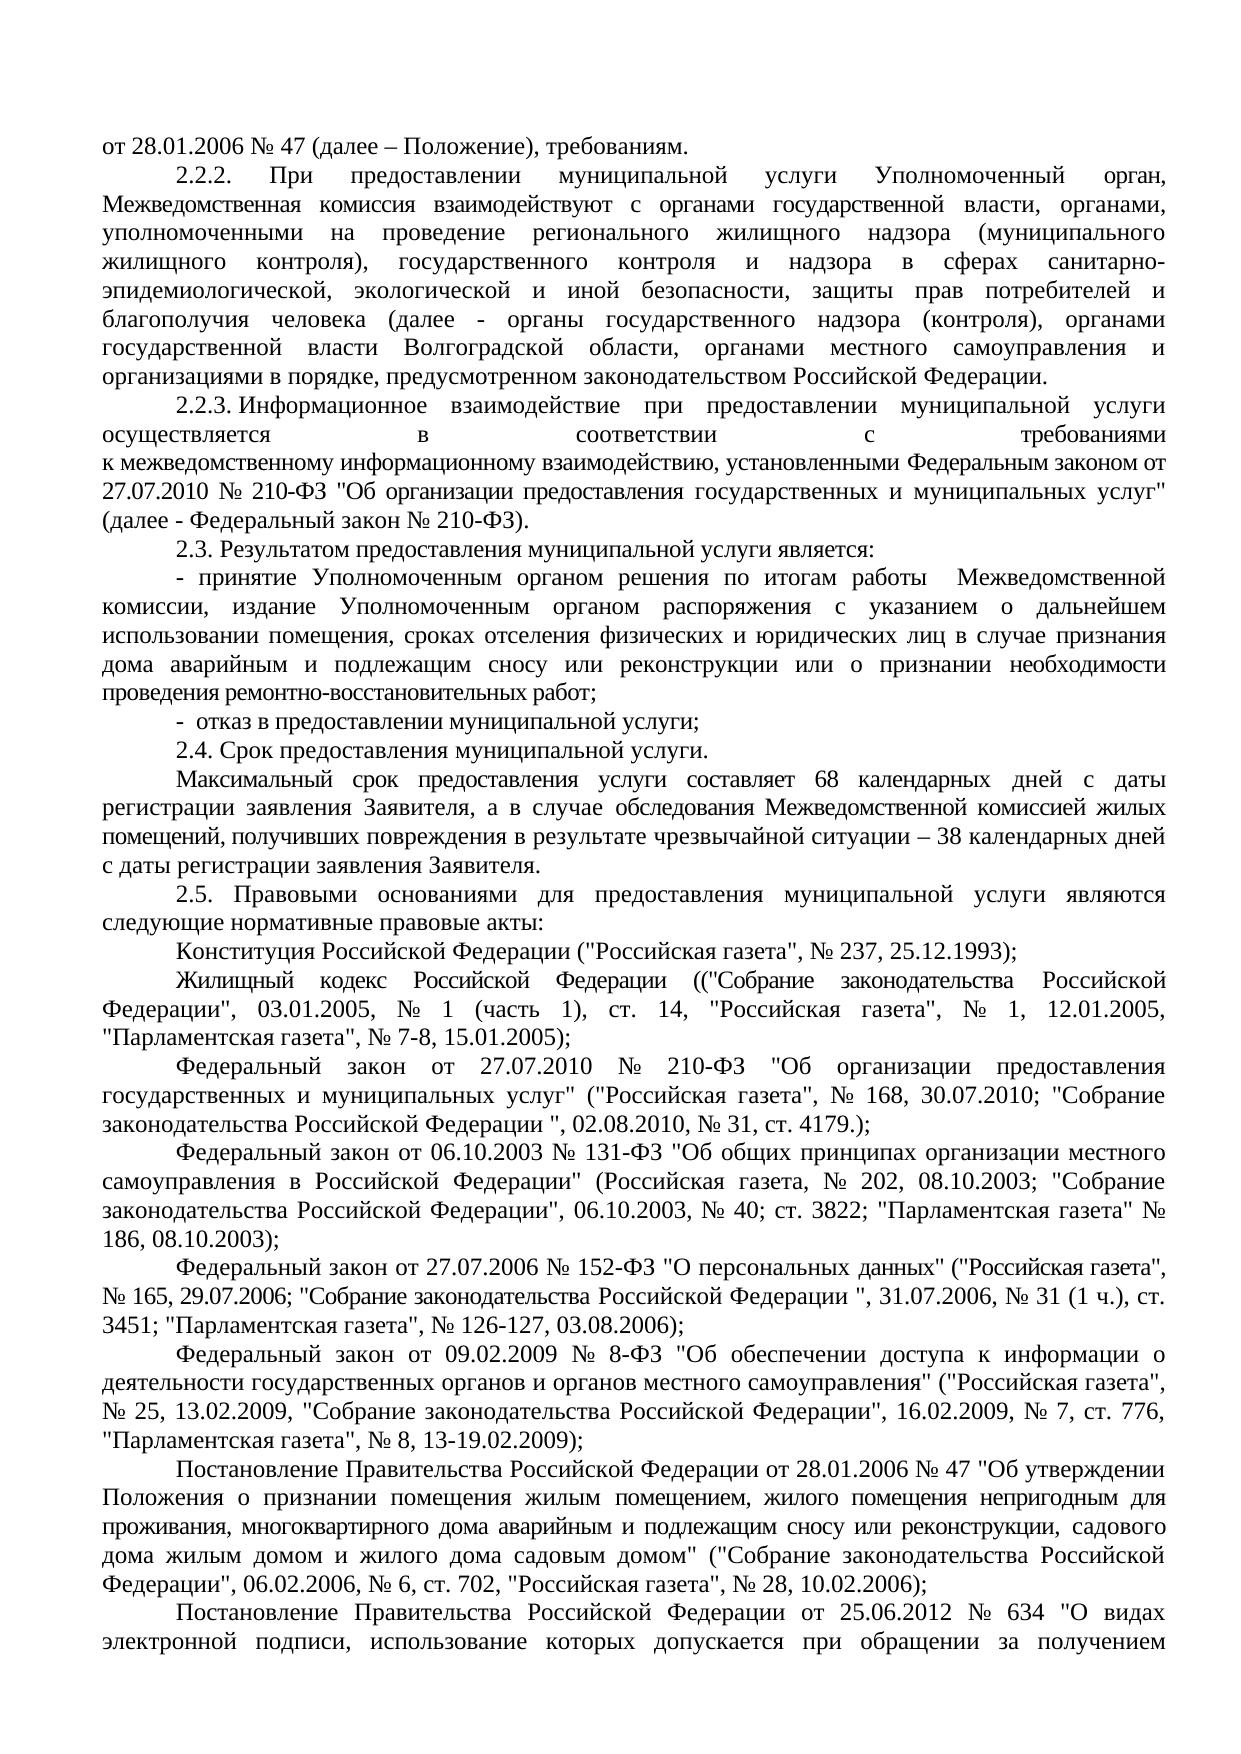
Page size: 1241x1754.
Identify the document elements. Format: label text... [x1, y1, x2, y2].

text Конституция Российской Федерации ("Российская газета", № 237, 25.12.1993); [102, 936, 1166, 965]
text 2.2.3. Информационное взаимодействие при предоставлении муниципальной услуги осуществляется в соответствии с требованиями к межведомственному информационному взаимодействию, установленными Федеральным законом от 27.07.2010 № 210-ФЗ "Об организации предоставления государственных и муниципальных услуг" (далее - Федеральный закон № 210-ФЗ). [102, 390, 1166, 534]
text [102, 1597, 1166, 1655]
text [102, 131, 1166, 160]
text - принятие Уполномоченным органом решения по итогам работы Межведомственной комиссии, издание Уполномоченным органом распоряжения с указанием о дальнейшем использовании помещения, сроках отселения физических и юридических лиц в случае признания дома аварийным и подлежащим сносу или реконструкции или о признании необходимости проведения ремонтно-восстановительных работ; [102, 562, 1166, 706]
text Постановление Правительства Российской Федерации от 28.01.2006 № 47 "Об утверждении Положения о признании помещения жилым помещением, жилого помещения непригодным для проживания, многоквартирного дома аварийным и подлежащим сносу или реконструкции, садового дома жилым домом и жилого дома садовым домом" ("Собрание законодательства Российской Федерации", 06.02.2006, № 6, ст. 702, "Российская газета", № 28, 10.02.2006); [102, 1454, 1166, 1597]
list 2.5. Правовыми основаниями для предоставления муниципальной услуги являются следующие нормативные правовые акты: [102, 879, 1166, 936]
text Федеральный закон от 27.07.2006 № 152-ФЗ "О персональных данных" ("Российская газета", № 165, 29.07.2006; "Собрание законодательства Российской Федерации ", 31.07.2006, № 31 (1 ч.), ст. 3451; "Парламентская газета", № 126-127, 03.08.2006); [102, 1252, 1166, 1339]
text Федеральный закон от 27.07.2010 № 210-ФЗ "Об организации предоставления государственных и муниципальных услуг" ("Российская газета", № 168, 30.07.2010; "Собрание законодательства Российской Федерации ", 02.08.2010, № 31, ст. 4179.); [102, 1051, 1166, 1137]
text Федеральный закон от 06.10.2003 № 131-ФЗ "Об общих принципах организации местного самоуправления в Российской Федерации" (Российская газета, № 202, 08.10.2003; "Собрание законодательства Российской Федерации", 06.10.2003, № 40; ст. 3822; "Парламентская газета" № 186, 08.10.2003); [102, 1137, 1166, 1252]
text Жилищный кодекс Российской Федерации (("Собрание законодательства Российской Федерации", 03.01.2005, № 1 (часть 1), ст. 14, "Российская газета", № 1, 12.01.2005, "Парламентская газета", № 7-8, 15.01.2005); [102, 965, 1166, 1051]
text - отказ в предоставлении муниципальной услуги; [102, 706, 1166, 735]
text Федеральный закон от 09.02.2009 № 8-ФЗ "Об обеспечении доступа к информации о деятельности государственных органов и органов местного самоуправления" ("Российская газета", № 25, 13.02.2009, "Собрание законодательства Российской Федерации", 16.02.2009, № 7, ст. 776, "Парламентская газета", № 8, 13-19.02.2009); [102, 1339, 1166, 1454]
text 2.4. Срок предоставления муниципальной услуги. [102, 735, 1166, 764]
text 2.2.2. При предоставлении муниципальной услуги Уполномоченный орган, Межведомственная комиссия взаимодействуют с органами государственной власти, органами, уполномоченными на проведение регионального жилищного надзора (муниципального жилищного контроля), государственного контроля и надзора в сферах санитарно-эпидемиологической, экологической и иной безопасности, защиты прав потребителей и благополучия человека (далее - органы государственного надзора (контроля), органами государственной власти Волгоградской области, органами местного самоуправления и организациями в порядке, предусмотренном законодательством Российской Федерации. [102, 160, 1166, 390]
text Максимальный срок предоставления услуги составляет 68 календарных дней с даты регистрации заявления Заявителя, а в случае обследования Межведомственной комиссией жилых помещений, получивших повреждения в результате чрезвычайной ситуации – 38 календарных дней с даты регистрации заявления Заявителя. [102, 764, 1166, 879]
text 2.3. Результатом предоставления муниципальной услуги является: [102, 534, 1166, 562]
